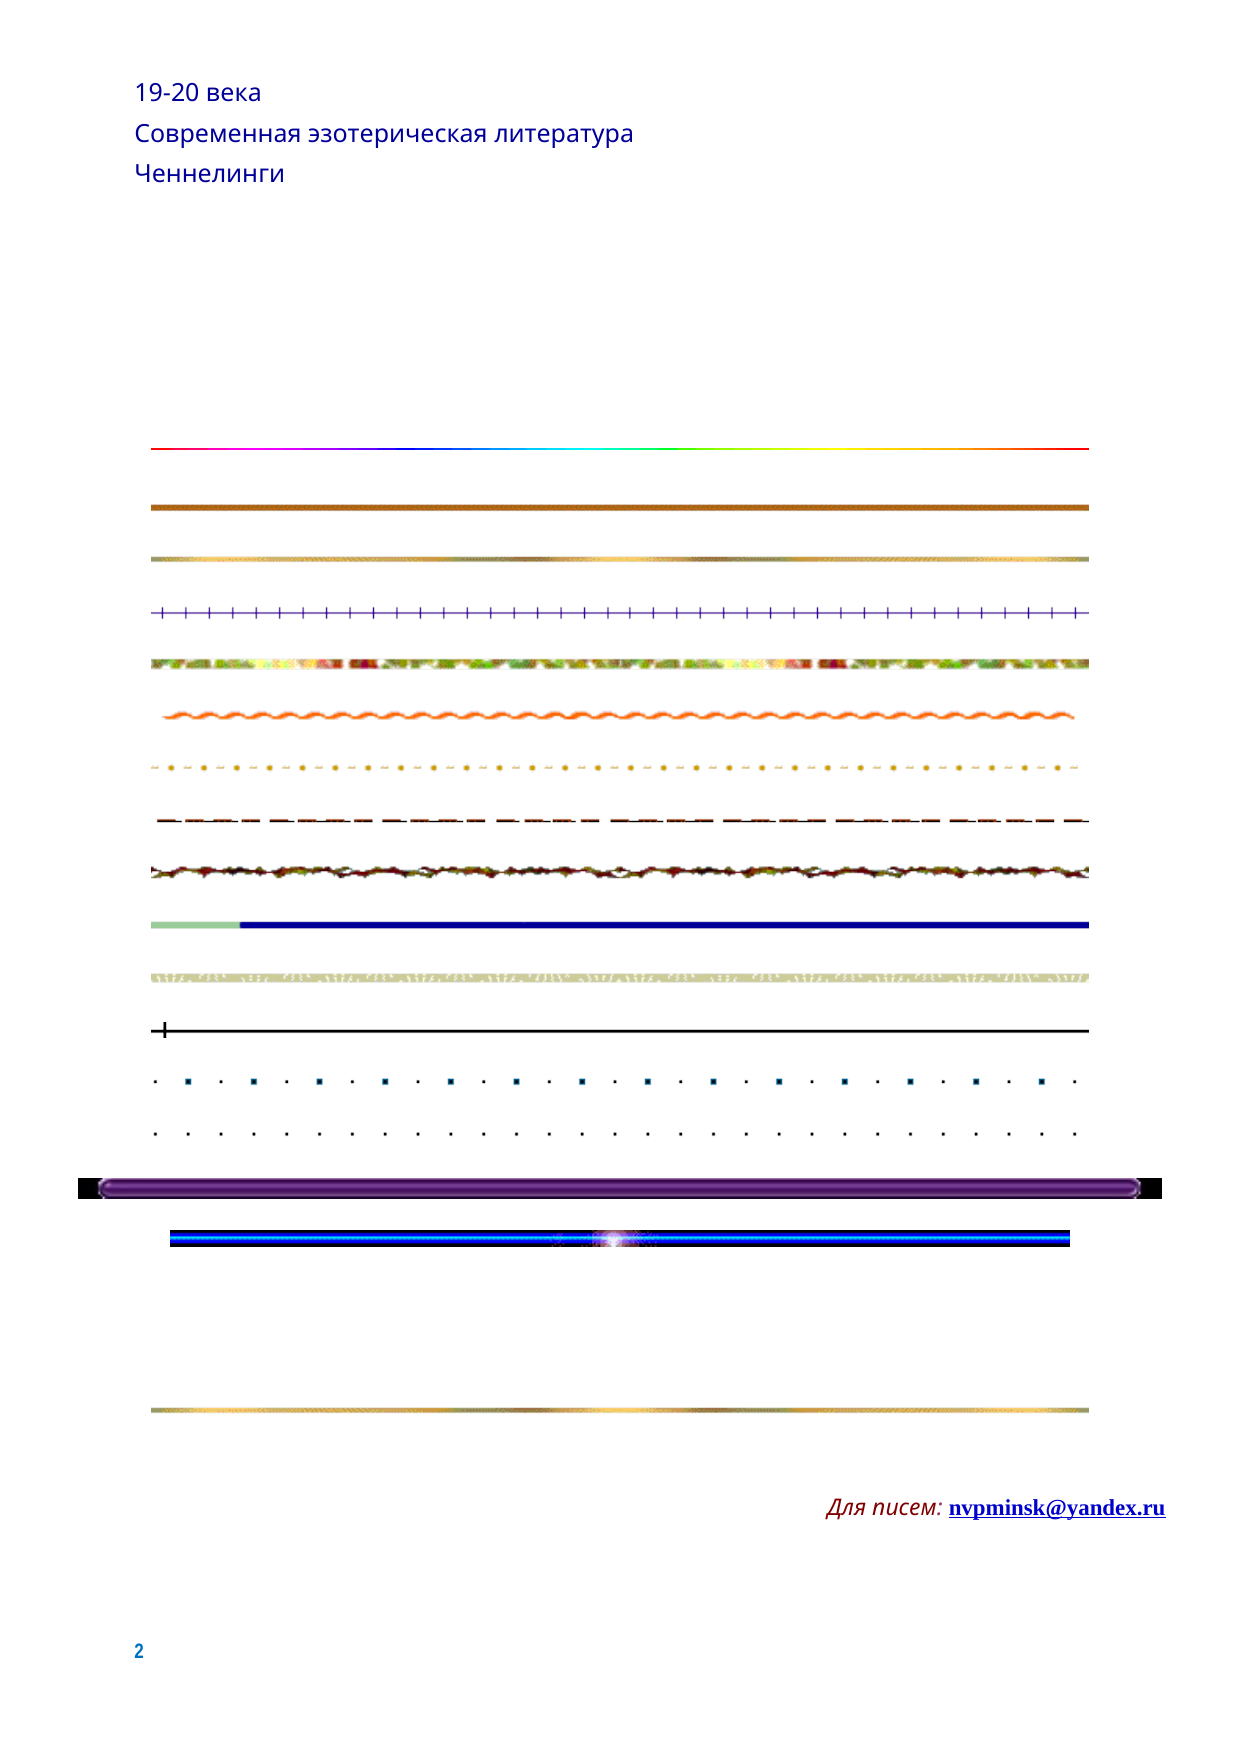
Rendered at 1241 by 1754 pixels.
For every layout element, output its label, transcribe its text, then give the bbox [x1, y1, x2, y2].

picture [170, 1230, 1070, 1247]
picture [151, 761, 1089, 777]
picture [151, 708, 1089, 725]
picture [151, 969, 1089, 986]
picture [151, 813, 1089, 829]
text Для писем: nvpminsk@yandex.ru [75, 1491, 1165, 1522]
picture [78, 1178, 1162, 1199]
picture [151, 552, 1089, 569]
picture [151, 1126, 1089, 1143]
picture [151, 1403, 1089, 1420]
picture [151, 656, 1089, 673]
text 19-20 века [75, 75, 1165, 109]
picture [151, 1022, 1089, 1038]
picture [151, 604, 1089, 621]
picture [151, 865, 1089, 882]
picture [151, 500, 1089, 516]
picture [151, 1074, 1089, 1090]
text Ченнелинги [75, 156, 1165, 190]
text Современная эзотерическая литература [75, 115, 1165, 149]
picture [151, 917, 1089, 934]
